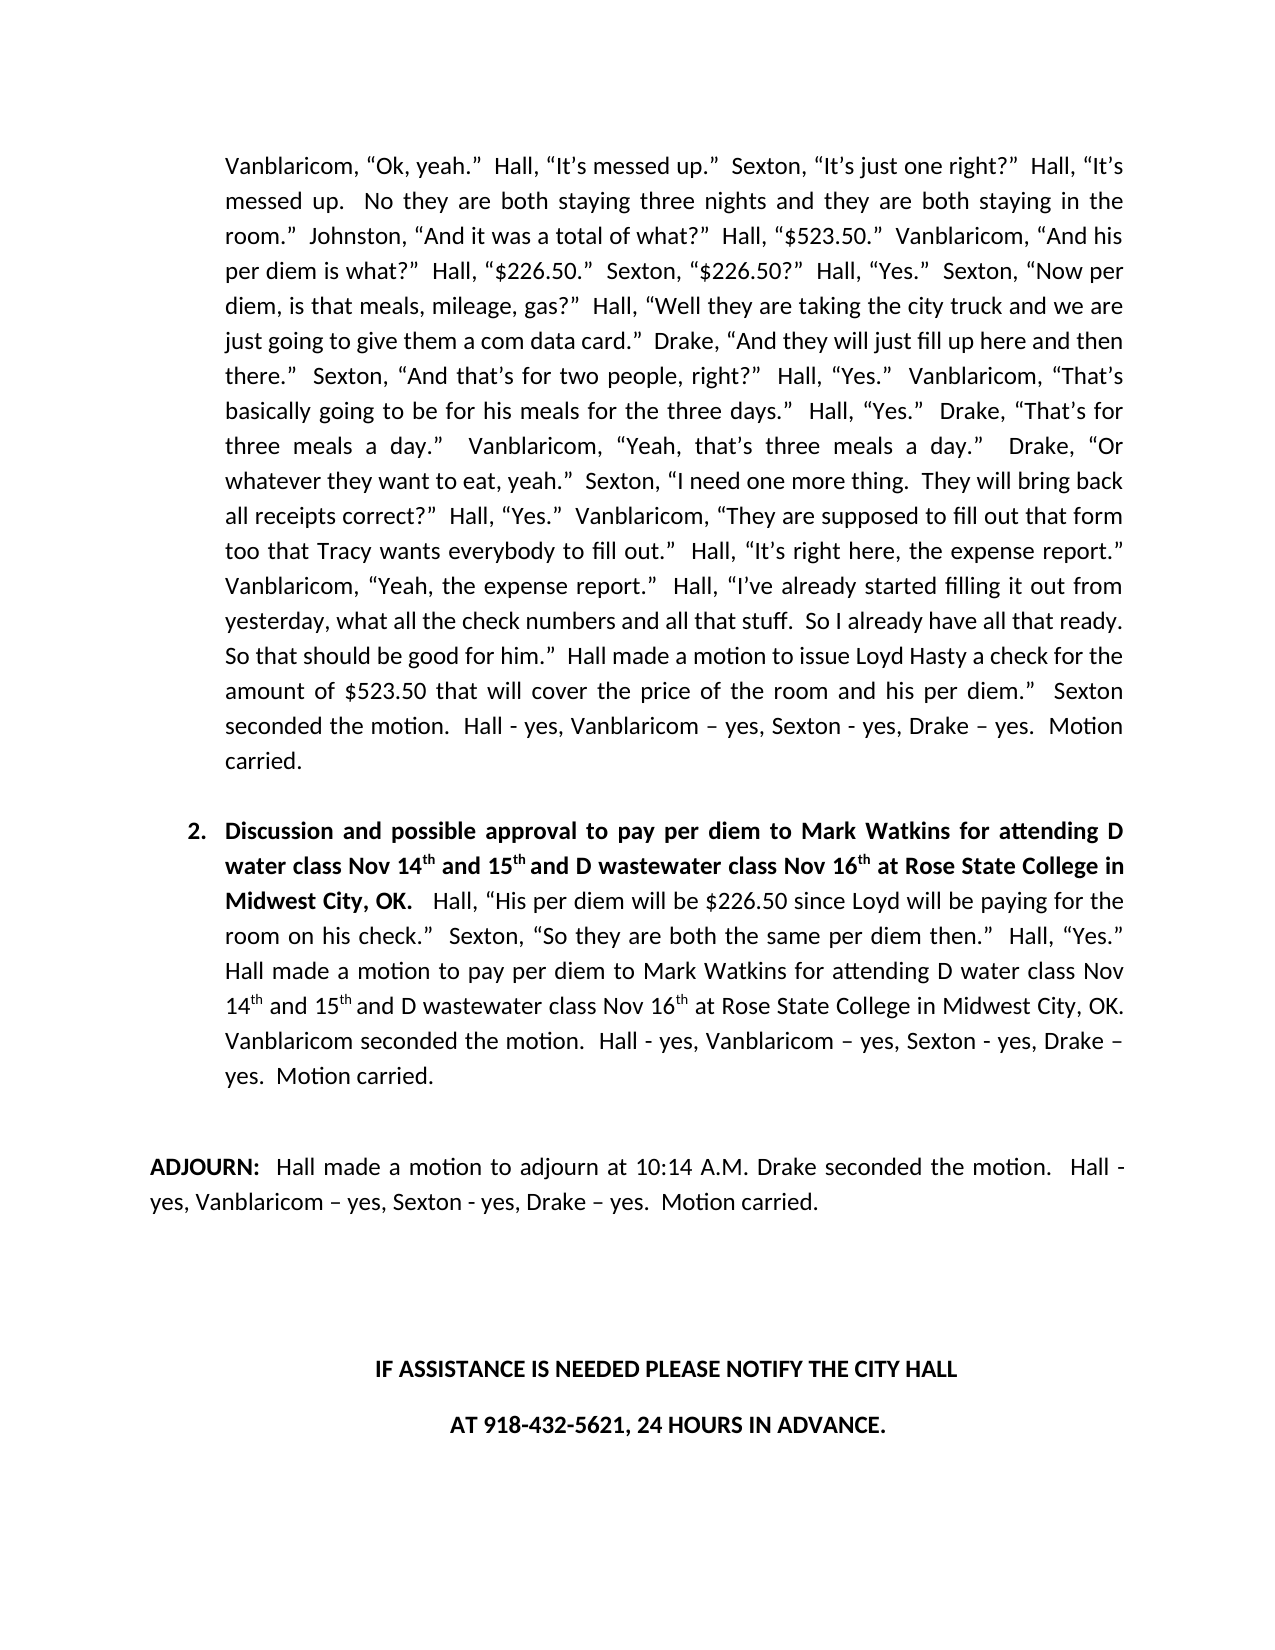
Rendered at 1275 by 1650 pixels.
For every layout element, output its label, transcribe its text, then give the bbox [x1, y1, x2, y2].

text IF ASSISTANCE IS NEEDED PLEASE NOTIFY THE CITY HALL [300, 1353, 1125, 1384]
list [187, 150, 1125, 776]
text ADJOURN: Hall made a motion to adjourn at 10:14 A.M. Drake seconded the motion. Hall - yes, Vanblaricom – yes, Sexton - yes, Drake – yes. Motion carried. [150, 1151, 1125, 1216]
list Discussion and possible approval to pay per diem to Mark Watkins for attending D water class Nov 14th and 15th and D wastewater class Nov 16th at Rose State College in Midwest City, OK. Hall, “His per diem will be $226.50 since Loyd will be paying for the room on his check.” Sexton, “So they are both the same per diem then.” Hall, “Yes.” Hall made a motion to pay per diem to Mark Watkins for attending D water class Nov 14th and 15th and D wastewater class Nov 16th at Rose State College in Midwest City, OK. Vanblaricom seconded the motion. Hall - yes, Vanblaricom – yes, Sexton - yes, Drake – yes. Motion carried. [187, 815, 1125, 1091]
text AT 918-432-5621, 24 HOURS IN ADVANCE. [375, 1409, 1125, 1440]
